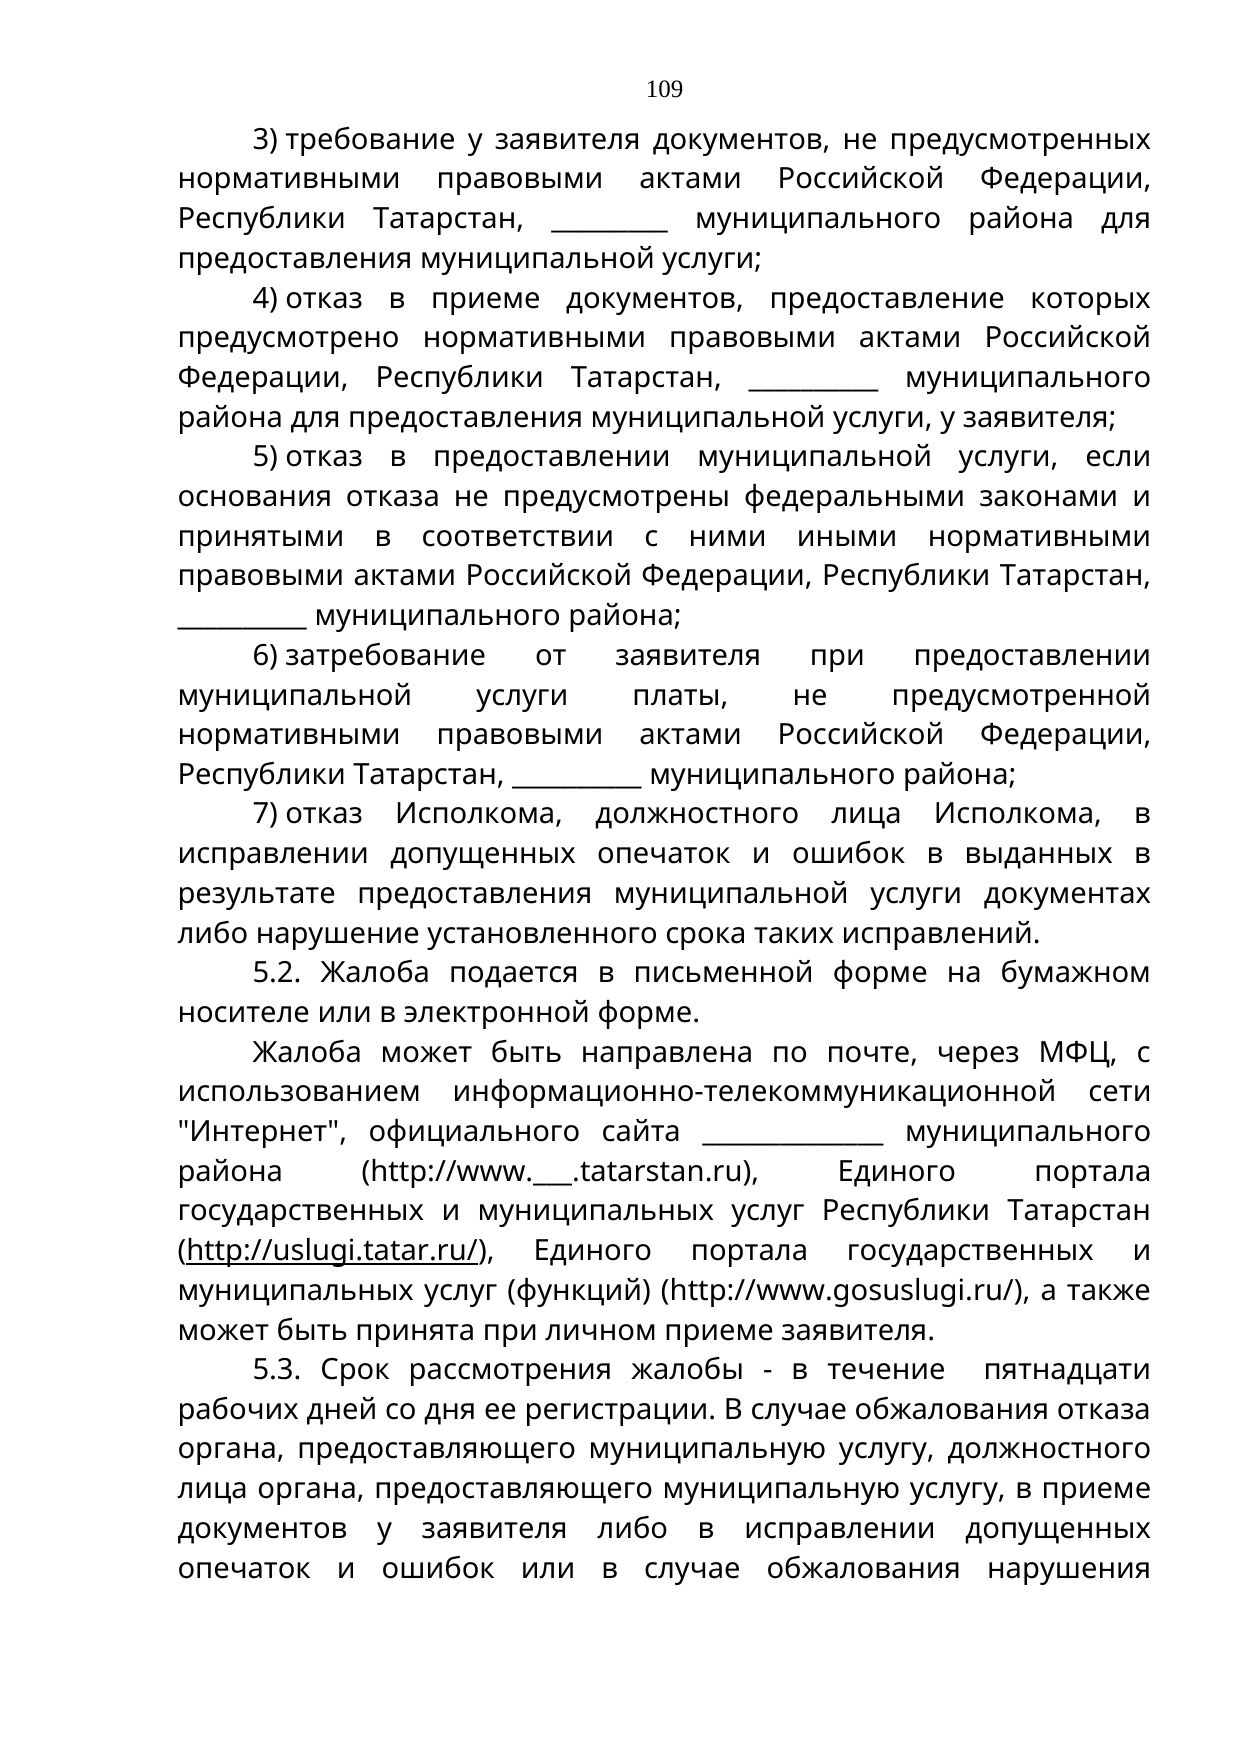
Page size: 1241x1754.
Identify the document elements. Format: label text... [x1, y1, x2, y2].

text Жалоба может быть направлена по почте, через МФЦ, с использованием информационно-телекоммуникационной сети "Интернет", официального сайта ______________ муниципального района (http://www.___.tatarstan.ru), Единого портала государственных и муниципальных услуг Республики Татарстан (http://uslugi.tatar.ru/), Единого портала государственных и муниципальных услуг (функций) (http://www.gosuslugi.ru/), а также может быть принята при личном приеме заявителя. [177, 1031, 1152, 1348]
text 7) отказ Исполкома, должностного лица Исполкома, в исправлении допущенных опечаток и ошибок в выданных в результате предоставления муниципальной услуги документах либо нарушение установленного срока таких исправлений. [177, 793, 1152, 952]
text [177, 1348, 1152, 1587]
text 6) затребование от заявителя при предоставлении муниципальной услуги платы, не предусмотренной нормативными правовыми актами Российской Федерации, Республики Татарстан, __________ муниципального района; [177, 634, 1152, 793]
text 5.2. Жалоба подается в письменной форме на бумажном носителе или в электронной форме. [177, 952, 1152, 1031]
text 3) требование у заявителя документов, не предусмотренных нормативными правовыми актами Российской Федерации, Республики Татарстан, _________ муниципального района для предоставления муниципальной услуги; [177, 118, 1152, 277]
text 4) отказ в приеме документов, предоставление которых предусмотрено нормативными правовыми актами Российской Федерации, Республики Татарстан, __________ муниципального района для предоставления муниципальной услуги, у заявителя; [177, 277, 1152, 436]
text 5) отказ в предоставлении муниципальной услуги, если основания отказа не предусмотрены федеральными законами и принятыми в соответствии с ними иными нормативными правовыми актами Российской Федерации, Республики Татарстан, __________ муниципального района; [177, 436, 1152, 634]
